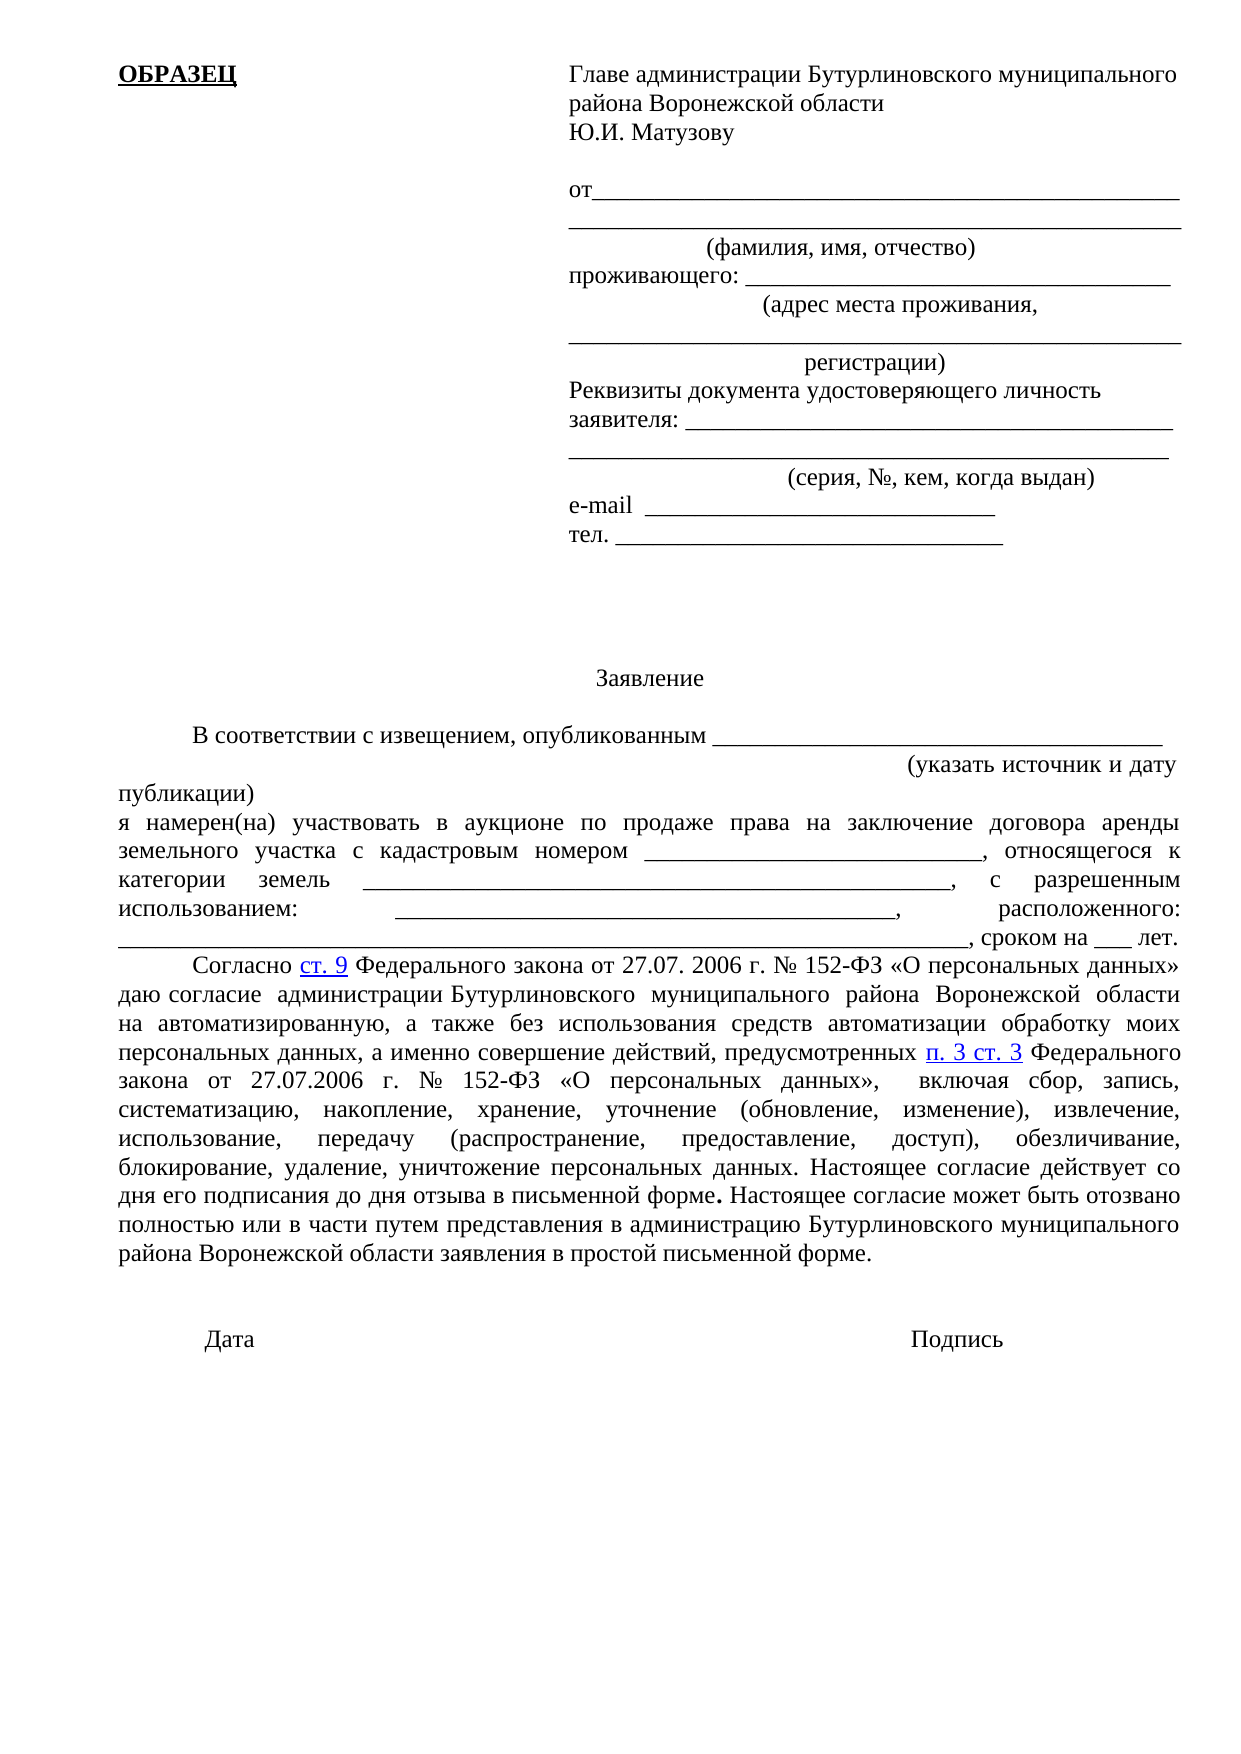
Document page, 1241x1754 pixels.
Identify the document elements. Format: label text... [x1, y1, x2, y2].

text (указать источник и дату публикации) [118, 749, 1181, 807]
text В соответствии с извещением, опубликованным ____________________________________ [118, 720, 1181, 749]
table_header Главе администрации Бутурлиновского муниципального района Воронежской области Ю.И. Матузову от_______________________________________________ _________________________________________________ (фамилия, имя, отчество) проживающего: __________________________________ (адрес места проживания, _________________________________________________ регистрации) Реквизиты документа удостоверяющего личность заявителя: _______________________________________ ________________________________________________ (серия, №, кем, когда выдан) e-mail ____________________________ тел. _______________________________ [557, 59, 1192, 548]
text Дата Подпись [118, 1324, 1181, 1353]
table_header ОБРАЗЕЦ [107, 59, 557, 548]
text я намерен(на) участвовать в аукционе по продаже права на заключение договора аренды земельного участка с кадастровым номером ___________________________, относящегося к категории земель _______________________________________________, с разрешенным использованием: ________________________________________, расположенного: ____________________________________________________________________, сроком на ___ лет. [118, 807, 1181, 950]
text Согласно ст. 9 Федерального закона от 27.07. 2006 г. № 152-ФЗ «О персональных данных» даю согласие администрации Бутурлиновского муниципального района Воронежской области на автоматизированную, а также без использования средств автоматизации обработку моих персональных данных, а именно совершение действий, предусмотренных п. 3 ст. 3 Федерального закона от 27.07.2006 г. № 152-ФЗ «О персональных данных», включая сбор, запись, систематизацию, накопление, хранение, уточнение (обновление, изменение), извлечение, использование, передачу (распространение, предоставление, доступ), обезличивание, блокирование, удаление, уничтожение персональных данных. Настоящее согласие действует со дня его подписания до дня отзыва в письменной форме. Настоящее согласие может быть отозвано полностью или в части путем представления в администрацию Бутурлиновского муниципального района Воронежской области заявления в простой письменной форме. [118, 950, 1181, 1267]
text Заявление [118, 663, 1181, 692]
